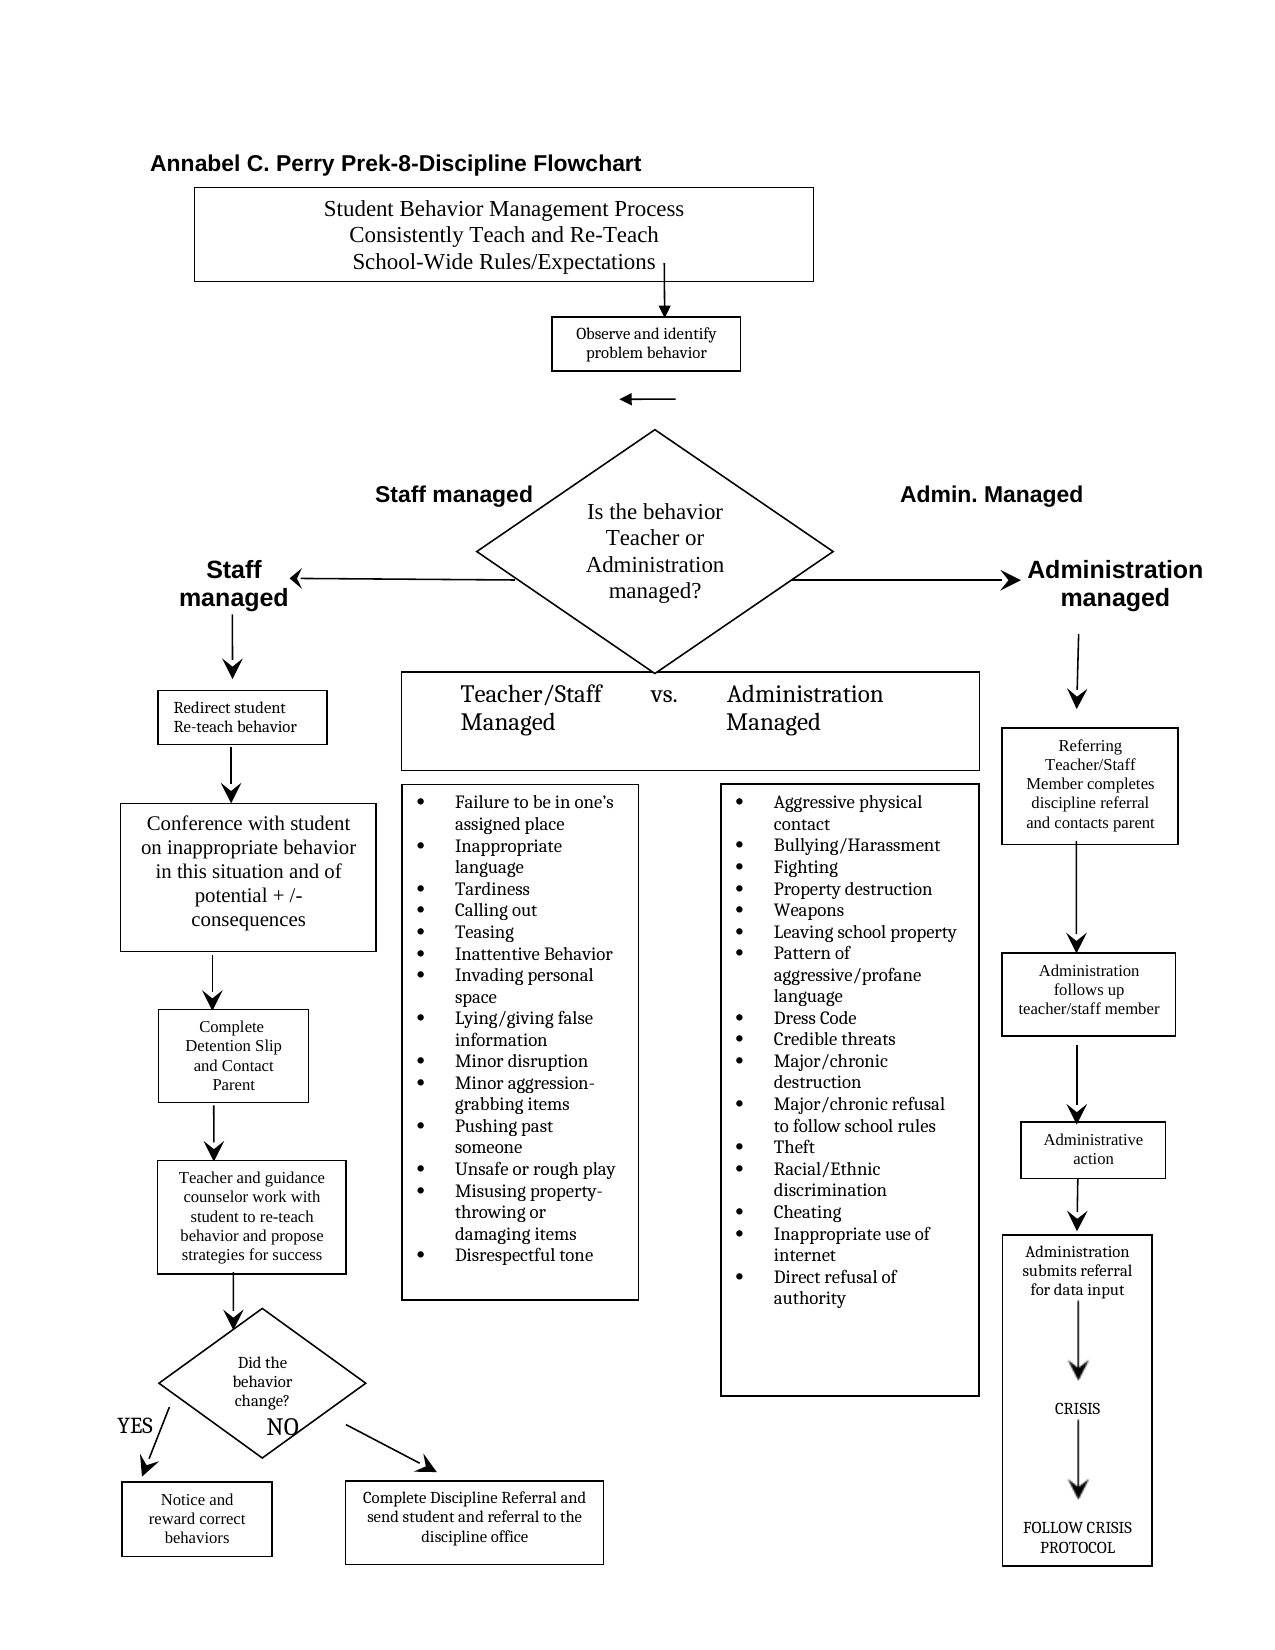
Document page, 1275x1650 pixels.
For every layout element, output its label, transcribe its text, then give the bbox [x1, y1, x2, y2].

text Staff managed Admin. Managed [733, 481, 1125, 507]
text Annabel C. Perry Prek-8-Discipline Flowchart [150, 150, 1125, 176]
text Staff managed Admin. Managed [300, 481, 577, 507]
